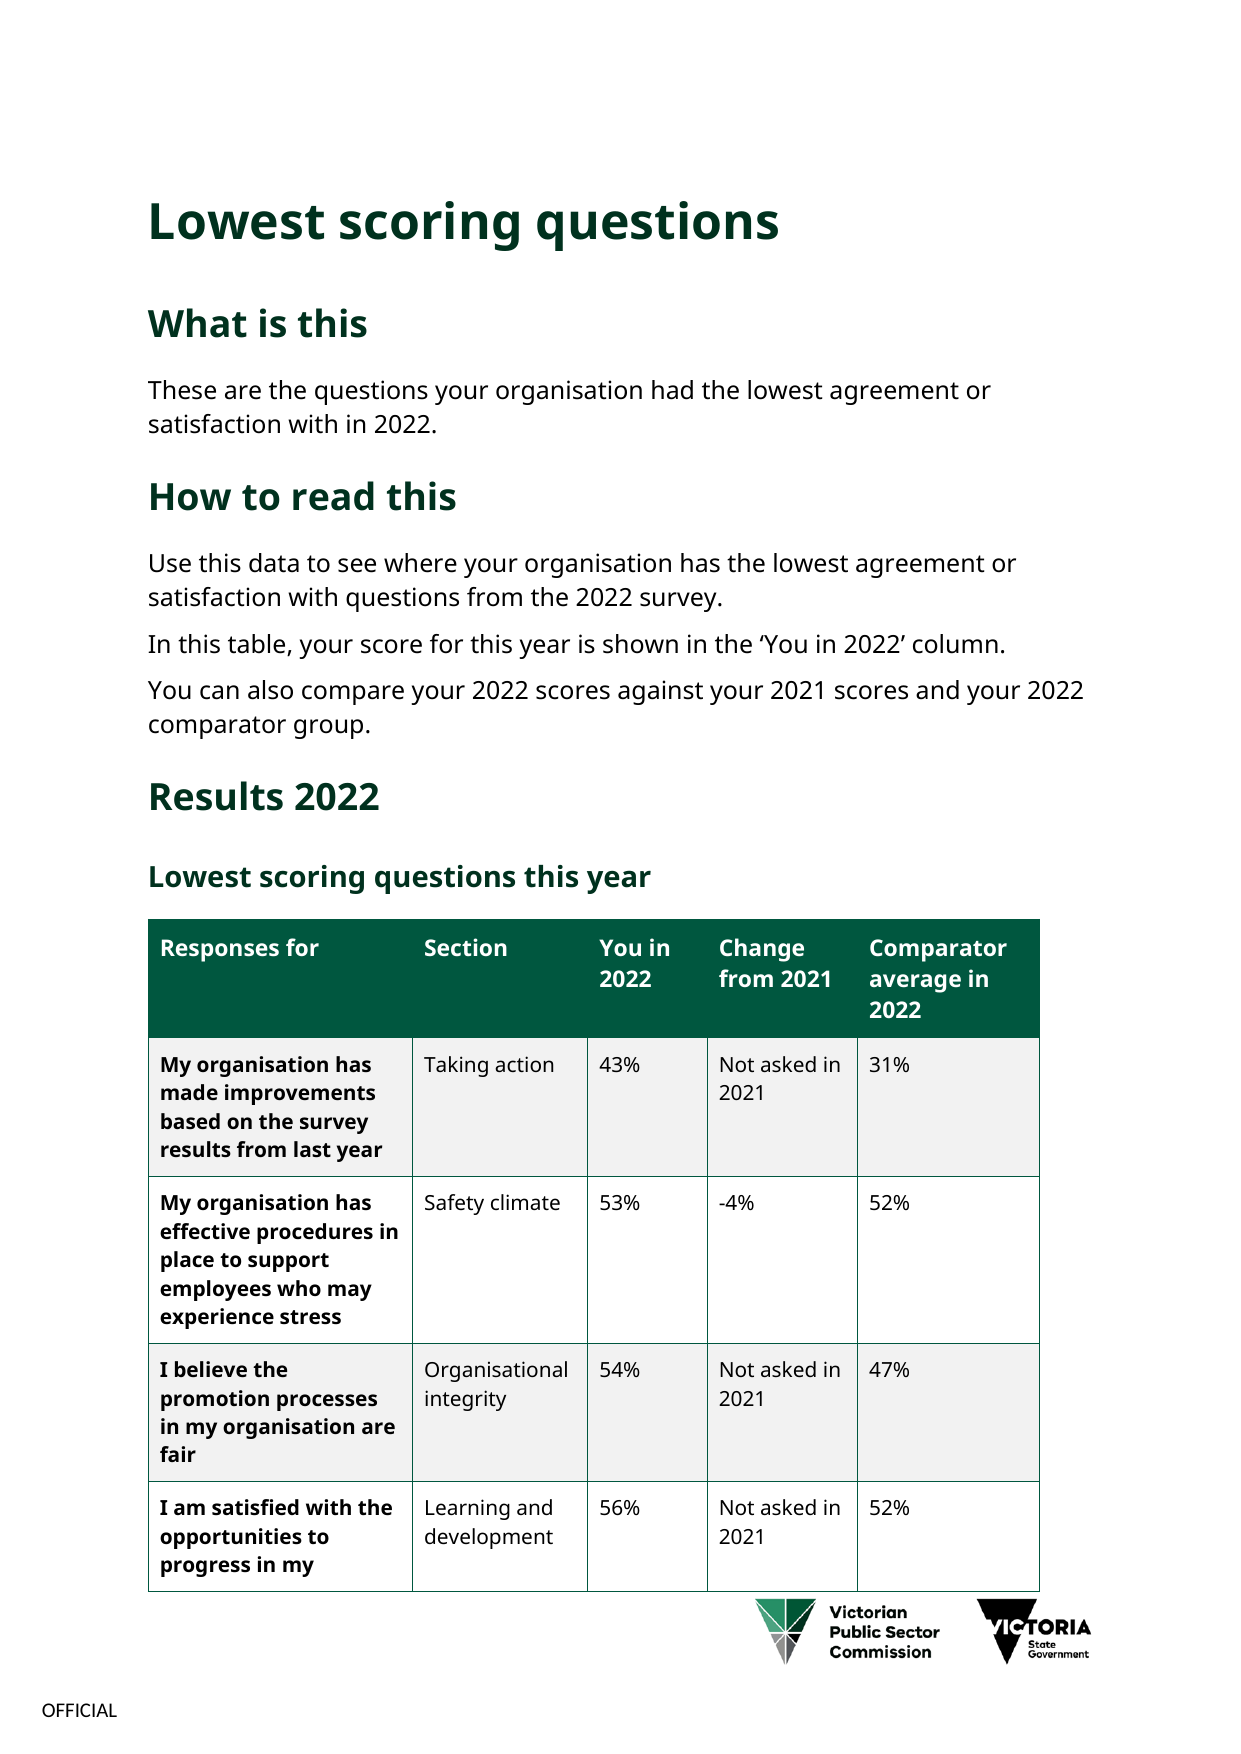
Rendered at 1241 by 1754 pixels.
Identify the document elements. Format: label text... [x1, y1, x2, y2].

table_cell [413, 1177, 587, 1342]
subtitle Lowest scoring questions [148, 186, 1092, 254]
table_header Responses for [149, 920, 412, 1037]
table_header Change from 2021 [708, 920, 857, 1037]
text You can also compare your 2022 scores against your 2021 scores and your 2022 comparator group. [148, 673, 1092, 741]
table_cell My organisation has made improvements based on the survey results from last year [149, 1038, 412, 1176]
picture [754, 1598, 1093, 1666]
table_cell Taking action [413, 1038, 587, 1176]
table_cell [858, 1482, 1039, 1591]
subtitle Results 2022 [148, 770, 1092, 821]
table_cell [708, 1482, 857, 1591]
subtitle Lowest scoring questions this year [148, 856, 1092, 896]
subtitle What is this [148, 297, 1092, 348]
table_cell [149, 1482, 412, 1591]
table_header You in 2022 [588, 920, 707, 1037]
text These are the questions your organisation had the lowest agreement or satisfaction with in 2022. [148, 373, 1092, 441]
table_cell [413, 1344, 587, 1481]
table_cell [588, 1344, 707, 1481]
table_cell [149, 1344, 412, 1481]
table_header Comparator average in 2022 [858, 920, 1039, 1037]
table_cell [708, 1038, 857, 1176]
text In this table, your score for this year is shown in the ‘You in 2022’ column. [148, 626, 1092, 661]
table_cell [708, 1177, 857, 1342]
table_cell 43% [588, 1038, 707, 1176]
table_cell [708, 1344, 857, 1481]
table_header Section [413, 920, 587, 1037]
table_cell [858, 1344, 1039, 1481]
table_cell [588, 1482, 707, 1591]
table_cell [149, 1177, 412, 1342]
subtitle How to read this [148, 470, 1092, 521]
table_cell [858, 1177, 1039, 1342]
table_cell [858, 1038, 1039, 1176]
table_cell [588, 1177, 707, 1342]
text Use this data to see where your organisation has the lowest agreement or satisfaction with questions from the 2022 survey. [148, 546, 1092, 614]
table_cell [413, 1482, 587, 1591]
